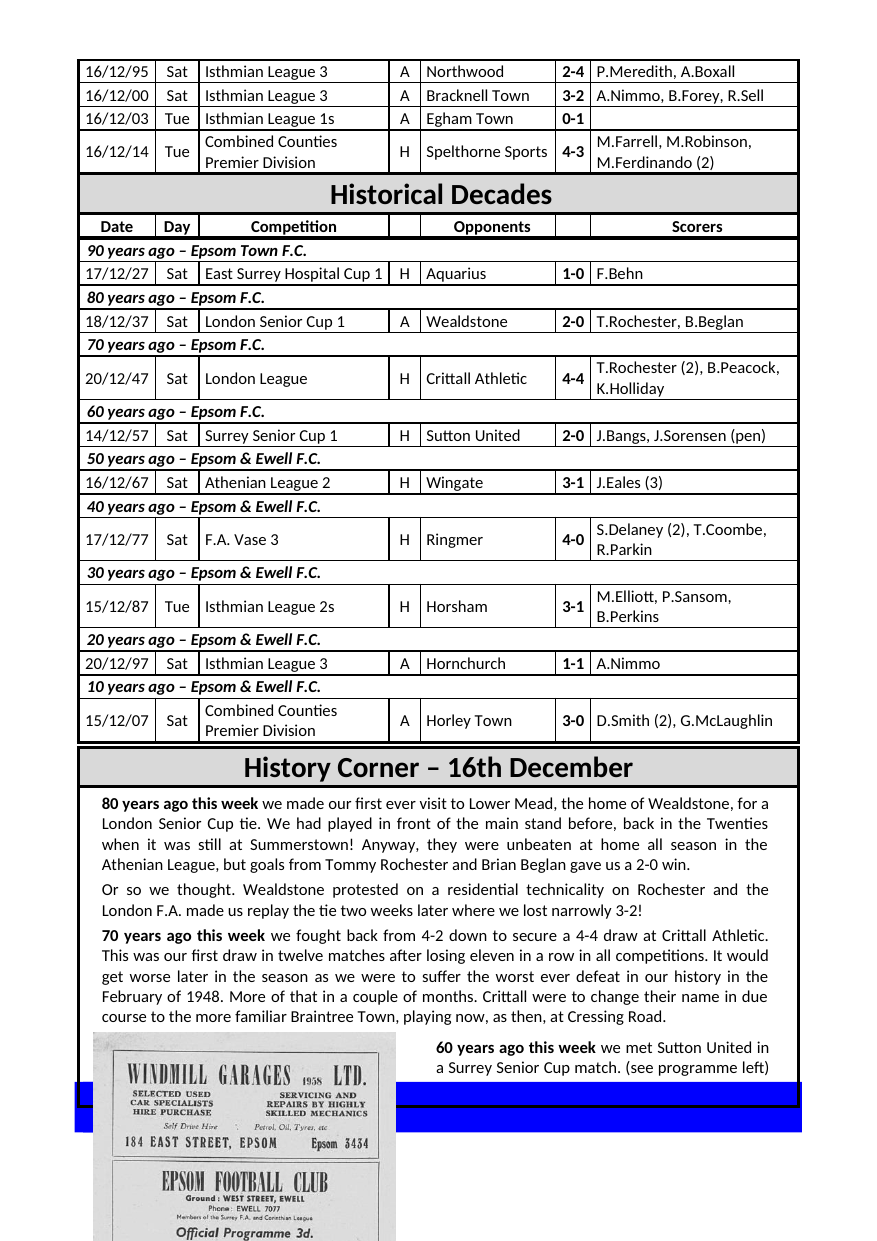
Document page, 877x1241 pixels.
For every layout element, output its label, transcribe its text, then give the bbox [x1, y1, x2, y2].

table_cell 50 years ago – Epsom & Ewell F.C. [80, 447, 797, 469]
table_cell M.Elliott, P.Sansom, B.Perkins [591, 585, 797, 627]
table_cell A.Nimmo, B.Forey, R.Sell [591, 83, 797, 106]
table_cell 16/12/00 [80, 83, 155, 106]
table_cell Aquarius [421, 262, 555, 284]
table_cell A [390, 699, 420, 741]
table_cell 2-0 [556, 424, 590, 446]
table_cell Wingate [421, 471, 555, 493]
table_cell 4-0 [556, 518, 590, 560]
table_cell Surrey Senior Cup 1 [200, 424, 388, 446]
table_cell Sat [156, 83, 198, 106]
table_cell 10 years ago – Epsom & Ewell F.C. [80, 676, 797, 697]
table_cell 15/12/07 [80, 699, 155, 741]
table_cell [390, 215, 420, 236]
table_cell J.Bangs, J.Sorensen (pen) [591, 424, 797, 446]
table_cell 20/12/97 [80, 652, 155, 674]
table_cell 16/12/95 [80, 61, 155, 82]
table_cell Sat [156, 652, 198, 674]
table_cell H [390, 518, 420, 560]
table_cell Wealdstone [421, 310, 555, 332]
table_cell T.Rochester (2), B.Peacock, K.Holliday [591, 357, 797, 398]
table_cell 20 years ago – Epsom & Ewell F.C. [80, 628, 797, 650]
table_cell 17/12/77 [80, 518, 155, 560]
table_cell 80 years ago – Epsom F.C. [80, 286, 797, 308]
table_cell Sat [156, 424, 198, 446]
table_cell H [390, 471, 420, 493]
table_cell Competition [200, 215, 388, 236]
table_cell 20/12/47 [80, 357, 155, 398]
table_cell Opponents [421, 215, 555, 236]
table_cell Sat [156, 699, 198, 741]
table_cell A [390, 652, 420, 674]
table_cell M.Farrell, M.Robinson, M.Ferdinando (2) [591, 131, 797, 172]
picture [93, 1032, 396, 1241]
table_cell 18/12/37 [80, 310, 155, 332]
table_cell Isthmian League 3 [200, 83, 388, 106]
table_cell 0-1 [556, 107, 590, 129]
table_cell London League [200, 357, 388, 398]
table_cell Horsham [421, 585, 555, 627]
table_cell 30 years ago – Epsom & Ewell F.C. [80, 561, 797, 583]
table_cell T.Rochester, B.Beglan [591, 310, 797, 332]
table_cell East Surrey Hospital Cup 1 [200, 262, 388, 284]
table_cell A.Nimmo [591, 652, 797, 674]
table_cell H [390, 585, 420, 627]
table_cell 1-0 [556, 262, 590, 284]
table_cell A [390, 310, 420, 332]
table_cell Sutton United [421, 424, 555, 446]
table_cell Day [156, 215, 198, 236]
table_cell 4-3 [556, 131, 590, 172]
table_cell A [390, 107, 420, 129]
table_cell Sat [156, 61, 198, 82]
table_cell Sat [156, 518, 198, 560]
table_cell 3-1 [556, 471, 590, 493]
table_cell A [390, 83, 420, 106]
table_cell Egham Town [421, 107, 555, 129]
table_cell 15/12/87 [80, 585, 155, 627]
table_cell [591, 107, 797, 129]
table_cell Spelthorne Sports [421, 131, 555, 172]
table_cell [556, 215, 590, 236]
table_cell Sat [156, 357, 198, 398]
table_cell Sat [156, 471, 198, 493]
table_cell 40 years ago – Epsom & Ewell F.C. [80, 495, 797, 517]
table_cell 4-4 [556, 357, 590, 398]
table_cell Isthmian League 3 [200, 652, 388, 674]
table_cell Isthmian League 1s [200, 107, 388, 129]
table_cell Sat [156, 262, 198, 284]
table_cell Combined Counties Premier Division [200, 131, 388, 172]
table_cell 70 years ago – Epsom F.C. [80, 333, 797, 355]
table_cell 2-0 [556, 310, 590, 332]
table_cell Date [80, 215, 155, 236]
table_cell 2-4 [556, 61, 590, 82]
table_cell 3-2 [556, 83, 590, 106]
table_cell Combined Counties Premier Division [200, 699, 388, 741]
table_cell Ringmer [421, 518, 555, 560]
table_cell 60 years ago – Epsom F.C. [80, 400, 797, 422]
table_cell D.Smith (2), G.McLaughlin [591, 699, 797, 741]
table_cell 14/12/57 [80, 424, 155, 446]
table_cell H [390, 357, 420, 398]
table_header History Corner – 16th December [80, 749, 797, 785]
table_cell F.Behn [591, 262, 797, 284]
table_cell P.Meredith, A.Boxall [591, 61, 797, 82]
table_cell Isthmian League 2s [200, 585, 388, 627]
table_cell London Senior Cup 1 [200, 310, 388, 332]
table_cell H [390, 262, 420, 284]
table_cell Tue [156, 131, 198, 172]
table_cell 17/12/27 [80, 262, 155, 284]
table_cell H [390, 424, 420, 446]
table_cell A [390, 61, 420, 82]
table_cell Isthmian League 3 [200, 61, 388, 82]
table_cell Sat [156, 310, 198, 332]
table_cell Athenian League 2 [200, 471, 388, 493]
table_cell J.Eales (3) [591, 471, 797, 493]
table_cell Horley Town [421, 699, 555, 741]
table_cell F.A. Vase 3 [200, 518, 388, 560]
table_cell 90 years ago – Epsom Town F.C. [80, 240, 797, 261]
table_cell 3-0 [556, 699, 590, 741]
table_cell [80, 788, 797, 1104]
table_cell Tue [156, 585, 198, 627]
table_cell Bracknell Town [421, 83, 555, 106]
table_cell Crittall Athletic [421, 357, 555, 398]
table_cell 1-1 [556, 652, 590, 674]
table_cell Scorers [591, 215, 797, 236]
table_cell 16/12/67 [80, 471, 155, 493]
table_cell H [390, 131, 420, 172]
table_cell Hornchurch [421, 652, 555, 674]
table_cell Northwood [421, 61, 555, 82]
table_cell Tue [156, 107, 198, 129]
table_cell 3-1 [556, 585, 590, 627]
table_cell 16/12/03 [80, 107, 155, 129]
table_cell S.Delaney (2), T.Coombe, R.Parkin [591, 518, 797, 560]
table_cell 16/12/14 [80, 131, 155, 172]
table_cell Historical Decades [80, 175, 797, 212]
